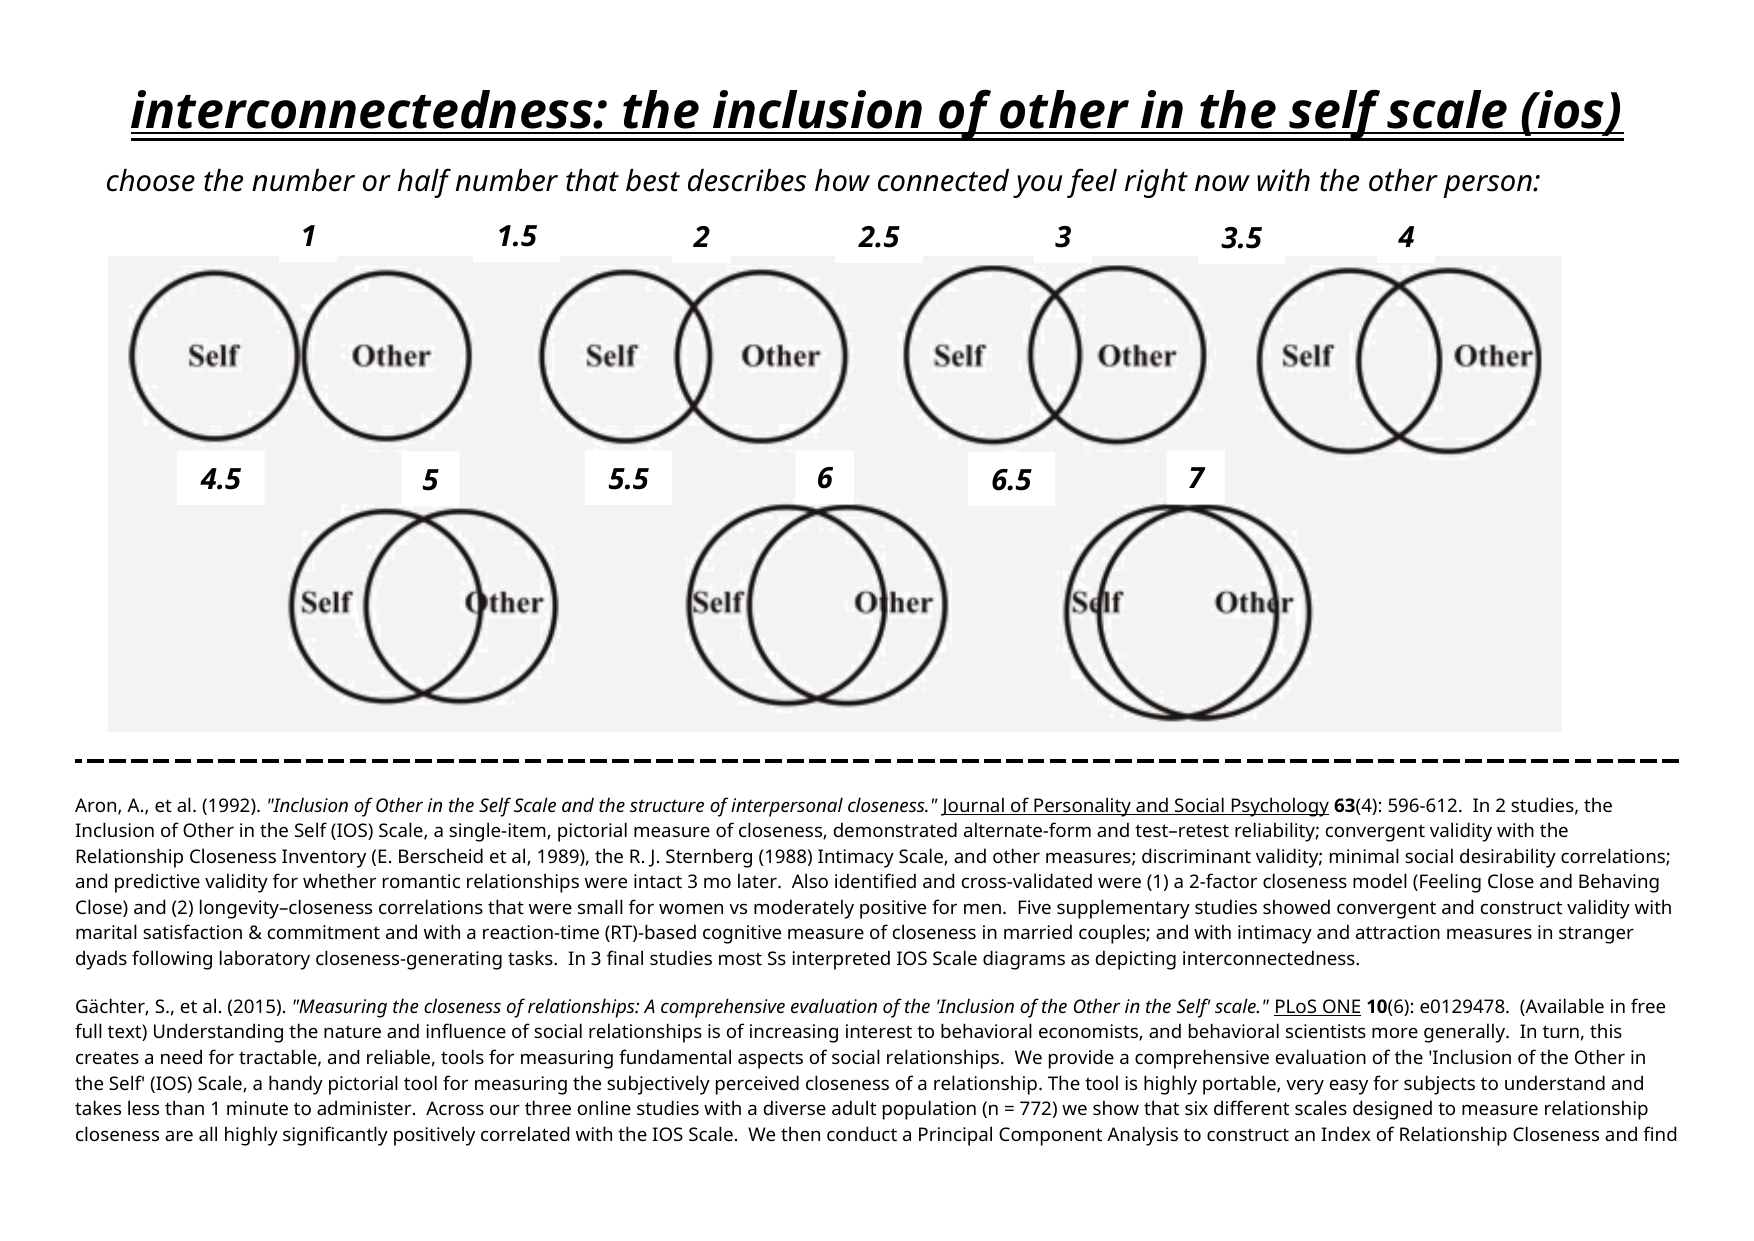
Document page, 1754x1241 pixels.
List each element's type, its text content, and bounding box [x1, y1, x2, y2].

text interconnectedness: the inclusion of other in the self scale (ios) [75, 75, 1679, 143]
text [75, 993, 1679, 1146]
text choose the number or half number that best describes how connected you feel right now with the other person: [75, 160, 1679, 200]
picture [107, 256, 1562, 732]
text Aron, A., et al. (1992). "Inclusion of Other in the Self Scale and the structure of interpersonal closeness." Journal of Personality and Social Psychology 63(4): 596-612. In 2 studies, the Inclusion of Other in the Self (IOS) Scale, a single-item, pictorial measure of closeness, demonstrated alternate-form and test–retest reliability; convergent validity with the Relationship Closeness Inventory (E. Berscheid et al, 1989), the R. J. Sternberg (1988) Intimacy Scale, and other measures; discriminant validity; minimal social desirability correlations; and predictive validity for whether romantic relationships were intact 3 mo later. Also identified and cross-validated were (1) a 2-factor closeness model (Feeling Close and Behaving Close) and (2) longevity–closeness correlations that were small for women vs moderately positive for men. Five supplementary studies showed convergent and construct validity with marital satisfaction & commitment and with a reaction-time (RT)-based cognitive measure of closeness in married couples; and with intimacy and attraction measures in stranger dyads following laboratory closeness-generating tasks. In 3 final studies most Ss interpreted IOS Scale diagrams as depicting interconnectedness. [75, 792, 1679, 971]
